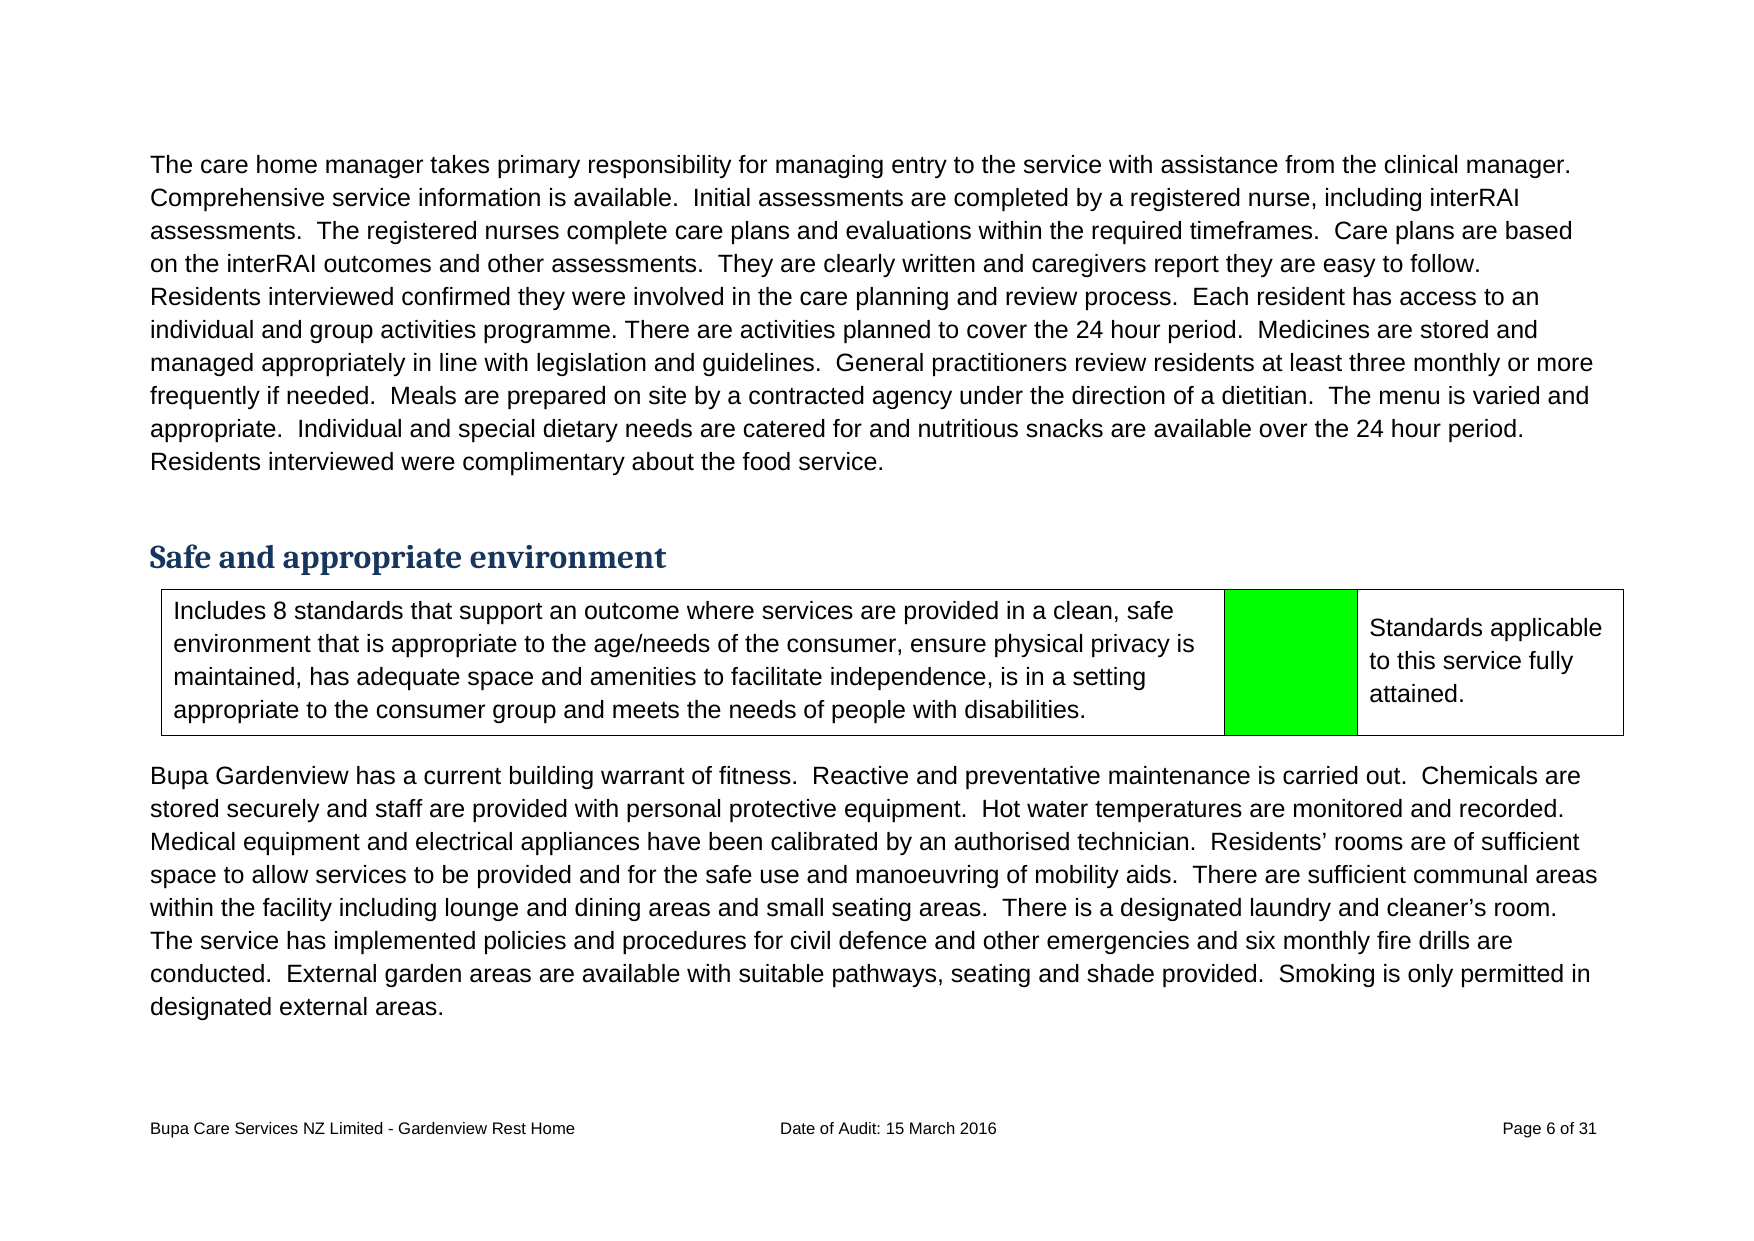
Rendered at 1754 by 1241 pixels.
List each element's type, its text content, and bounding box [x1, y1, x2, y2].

table_header Standards applicable to this service fully attained. [1358, 590, 1623, 735]
table_header [1225, 590, 1357, 735]
table_header Includes 8 standards that support an outcome where services are provided in a clean, safe environment that is appropriate to the age/needs of the consumer, ensure physical privacy is maintained, has adequate space and amenities to facilitate independence, is in a setting appropriate to the consumer group and meets the needs of people with disabilities. [162, 590, 1224, 735]
text Bupa Gardenview has a current building warrant of fitness. Reactive and preventative maintenance is carried out. Chemicals are stored securely and staff are provided with personal protective equipment. Hot water temperatures are monitored and recorded. Medical equipment and electrical appliances have been calibrated by an authorised technician. Residents’ rooms are of sufficient space to allow services to be provided and for the safe use and manoeuvring of mobility aids. There are sufficient communal areas within the facility including lounge and dining areas and small seating areas. There is a designated laundry and cleaner’s room. The service has implemented policies and procedures for civil defence and other emergencies and six monthly fire drills are conducted. External garden areas are available with suitable pathways, seating and shade provided. Smoking is only permitted in designated external areas. [150, 761, 1604, 1021]
text The care home manager takes primary responsibility for managing entry to the service with assistance from the clinical manager. Comprehensive service information is available. Initial assessments are completed by a registered nurse, including interRAI assessments. The registered nurses complete care plans and evaluations within the required timeframes. Care plans are based on the interRAI outcomes and other assessments. They are clearly written and caregivers report they are easy to follow. Residents interviewed confirmed they were involved in the care planning and review process. Each resident has access to an individual and group activities programme. There are activities planned to cover the 24 hour period. Medicines are stored and managed appropriately in line with legislation and guidelines. General practitioners review residents at least three monthly or more frequently if needed. Meals are prepared on site by a contracted agency under the direction of a dietitian. The menu is varied and appropriate. Individual and special dietary needs are catered for and nutritious snacks are available over the 24 hour period. Residents interviewed were complimentary about the food service. [150, 150, 1604, 476]
subtitle Safe and appropriate environment [150, 538, 1604, 577]
